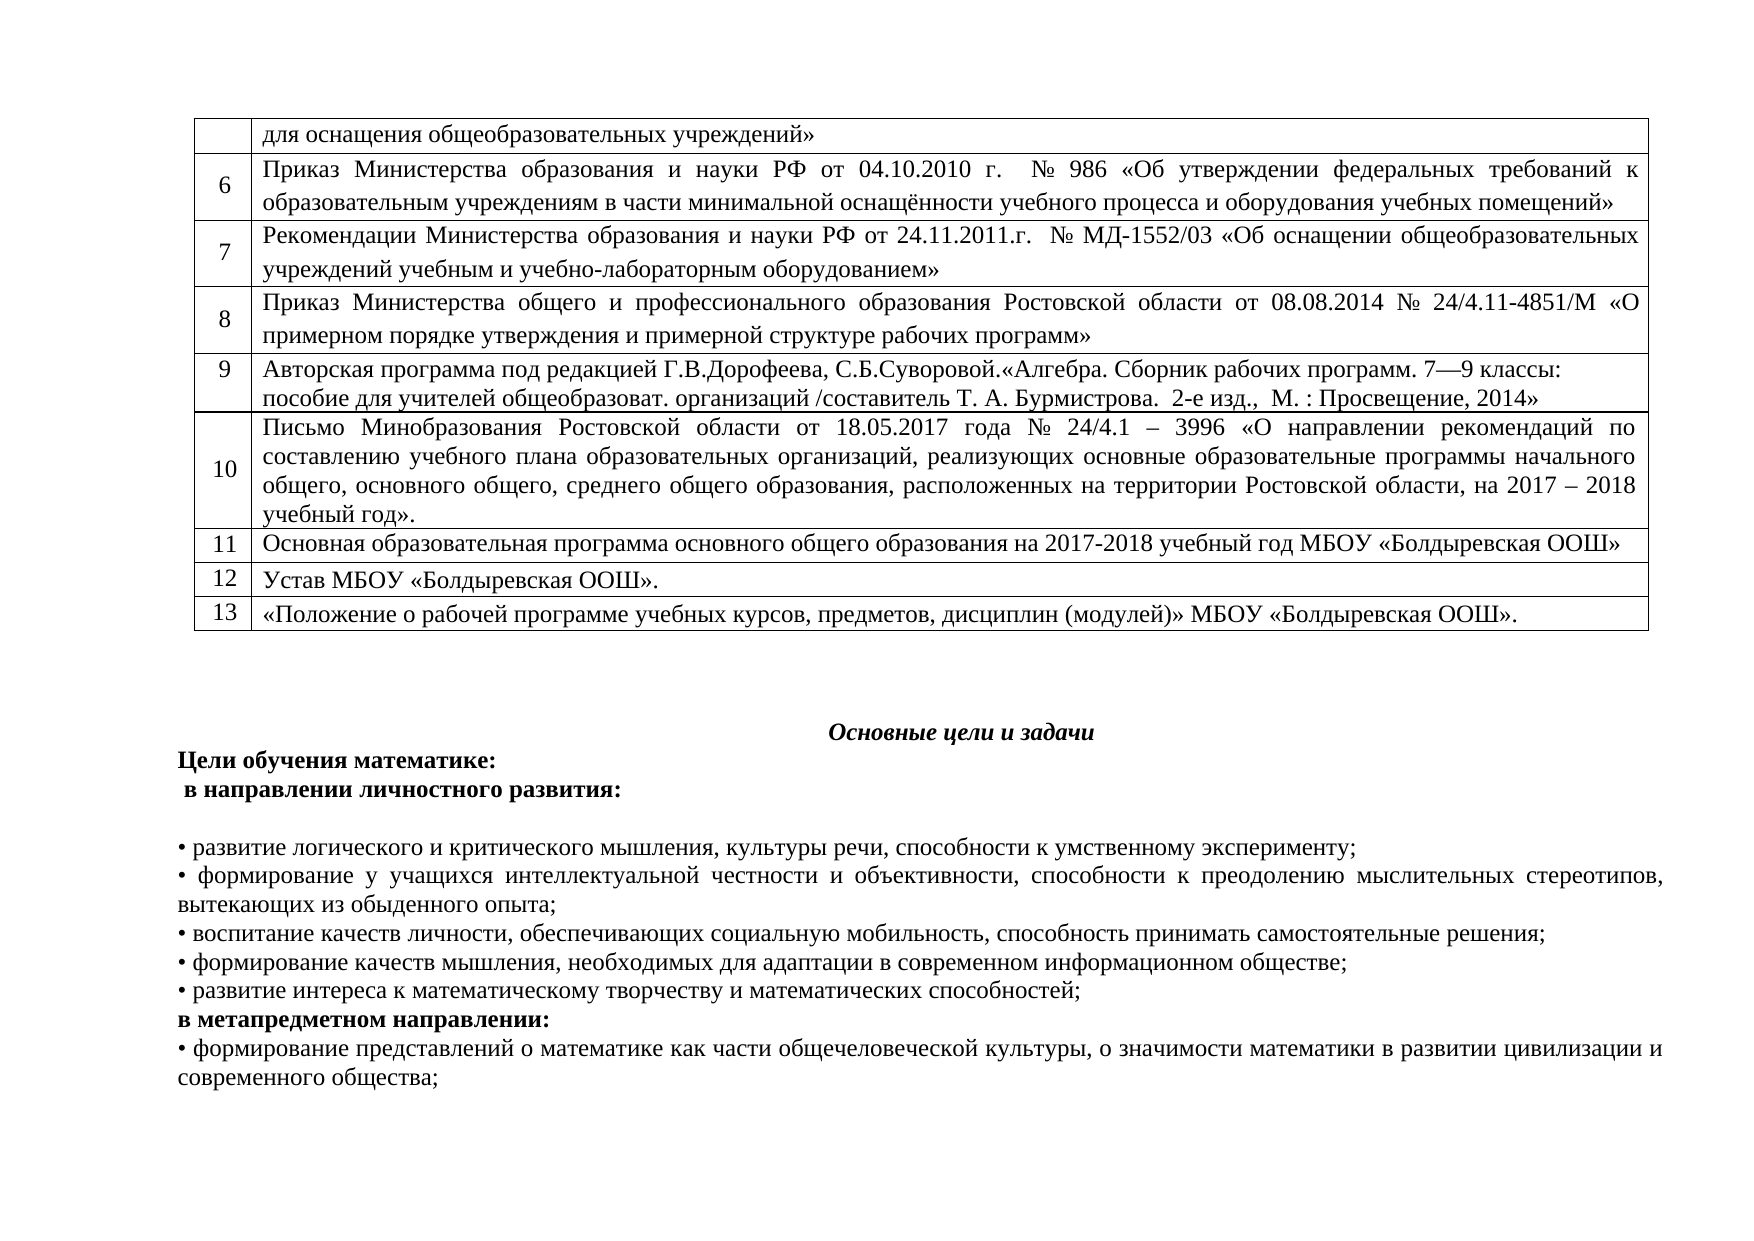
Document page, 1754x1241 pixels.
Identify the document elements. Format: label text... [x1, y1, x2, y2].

text • воспитание качеств личности, обеспечивающих социальную мобильность, способность принимать самостоятельные решения; [177, 918, 1665, 947]
table_cell Приказ Министерства общего и профессионального образования Ростовской области от 08.08.2014 № 24/4.11-4851/М «О примерном порядке утверждения и примерной структуре рабочих программ» [252, 287, 1648, 353]
table_cell 7 [195, 221, 251, 286]
table_cell 8 [195, 287, 251, 353]
text в метапредметном направлении: [177, 1004, 1665, 1033]
text Цели обучения математике: [177, 746, 1665, 774]
table_cell Приказ Министерства образования и науки РФ от 04.10.2010 г. № 986 «Об утверждении федеральных требований к образовательным учреждениям в части минимальной оснащённости учебного процесса и оборудования учебных помещений» [252, 154, 1648, 219]
table_cell 6 [195, 154, 251, 219]
table_cell 11 [195, 529, 251, 562]
table_cell 13 [195, 597, 251, 629]
table_cell Устав МБОУ «Болдыревская ООШ». [252, 563, 1648, 596]
text • формирование качеств мышления, необходимых для адаптации в современном информационном обществе; [177, 947, 1665, 976]
table_cell 5 [195, 119, 251, 153]
text • формирование у учащихся интеллектуальной честности и объективности, способности к преодолению мыслительных стереотипов, вытекающих из обыденного опыта; [177, 861, 1665, 918]
table_cell 9 [195, 354, 251, 411]
text • формирование представлений о математике как части общечеловеческой культуры, о значимости математики в развитии цивилизации и современного общества; [177, 1033, 1665, 1091]
table_cell Авторская программа под редакцией Г.В.Дорофеева, С.Б.Суворовой.«Алгебра. Сборник рабочих программ. 7—9 классы: пособие для учителей общеобразоват. организаций /составитель Т. А. Бурмистрова. 2-е изд., М. : Просвещение, 2014» [252, 354, 1648, 411]
table_cell 10 [195, 413, 251, 527]
table_cell 12 [195, 563, 251, 596]
table_cell «Положение о рабочей программе учебных курсов, предметов, дисциплин (модулей)» МБОУ «Болдыревская ООШ». [252, 597, 1648, 629]
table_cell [252, 119, 1648, 153]
text • развитие логического и критического мышления, культуры речи, способности к умственному эксперименту; [177, 832, 1665, 861]
table_cell Основная образовательная программа основного общего образования на 2017-2018 учебный год МБОУ «Болдыревская ООШ» [252, 529, 1648, 562]
subtitle Основные цели и задачи [177, 717, 1665, 746]
text • развитие интереса к математическому творчеству и математических способностей; [177, 976, 1665, 1004]
table_cell Письмо Минобразования Ростовской области от 18.05.2017 года № 24/4.1 – 3996 «О направлении рекомендаций по составлению учебного плана образовательных организаций, реализующих основные образовательные программы начального общего, основного общего, среднего общего образования, расположенных на территории Ростовской области, на 2017 – 2018 учебный год». [252, 413, 1648, 527]
table_cell Рекомендации Министерства образования и науки РФ от 24.11.2011.г. № МД-1552/03 «Об оснащении общеобразовательных учреждений учебным и учебно-лабораторным оборудованием» [252, 221, 1648, 286]
text в направлении личностного развития: [177, 774, 1665, 803]
